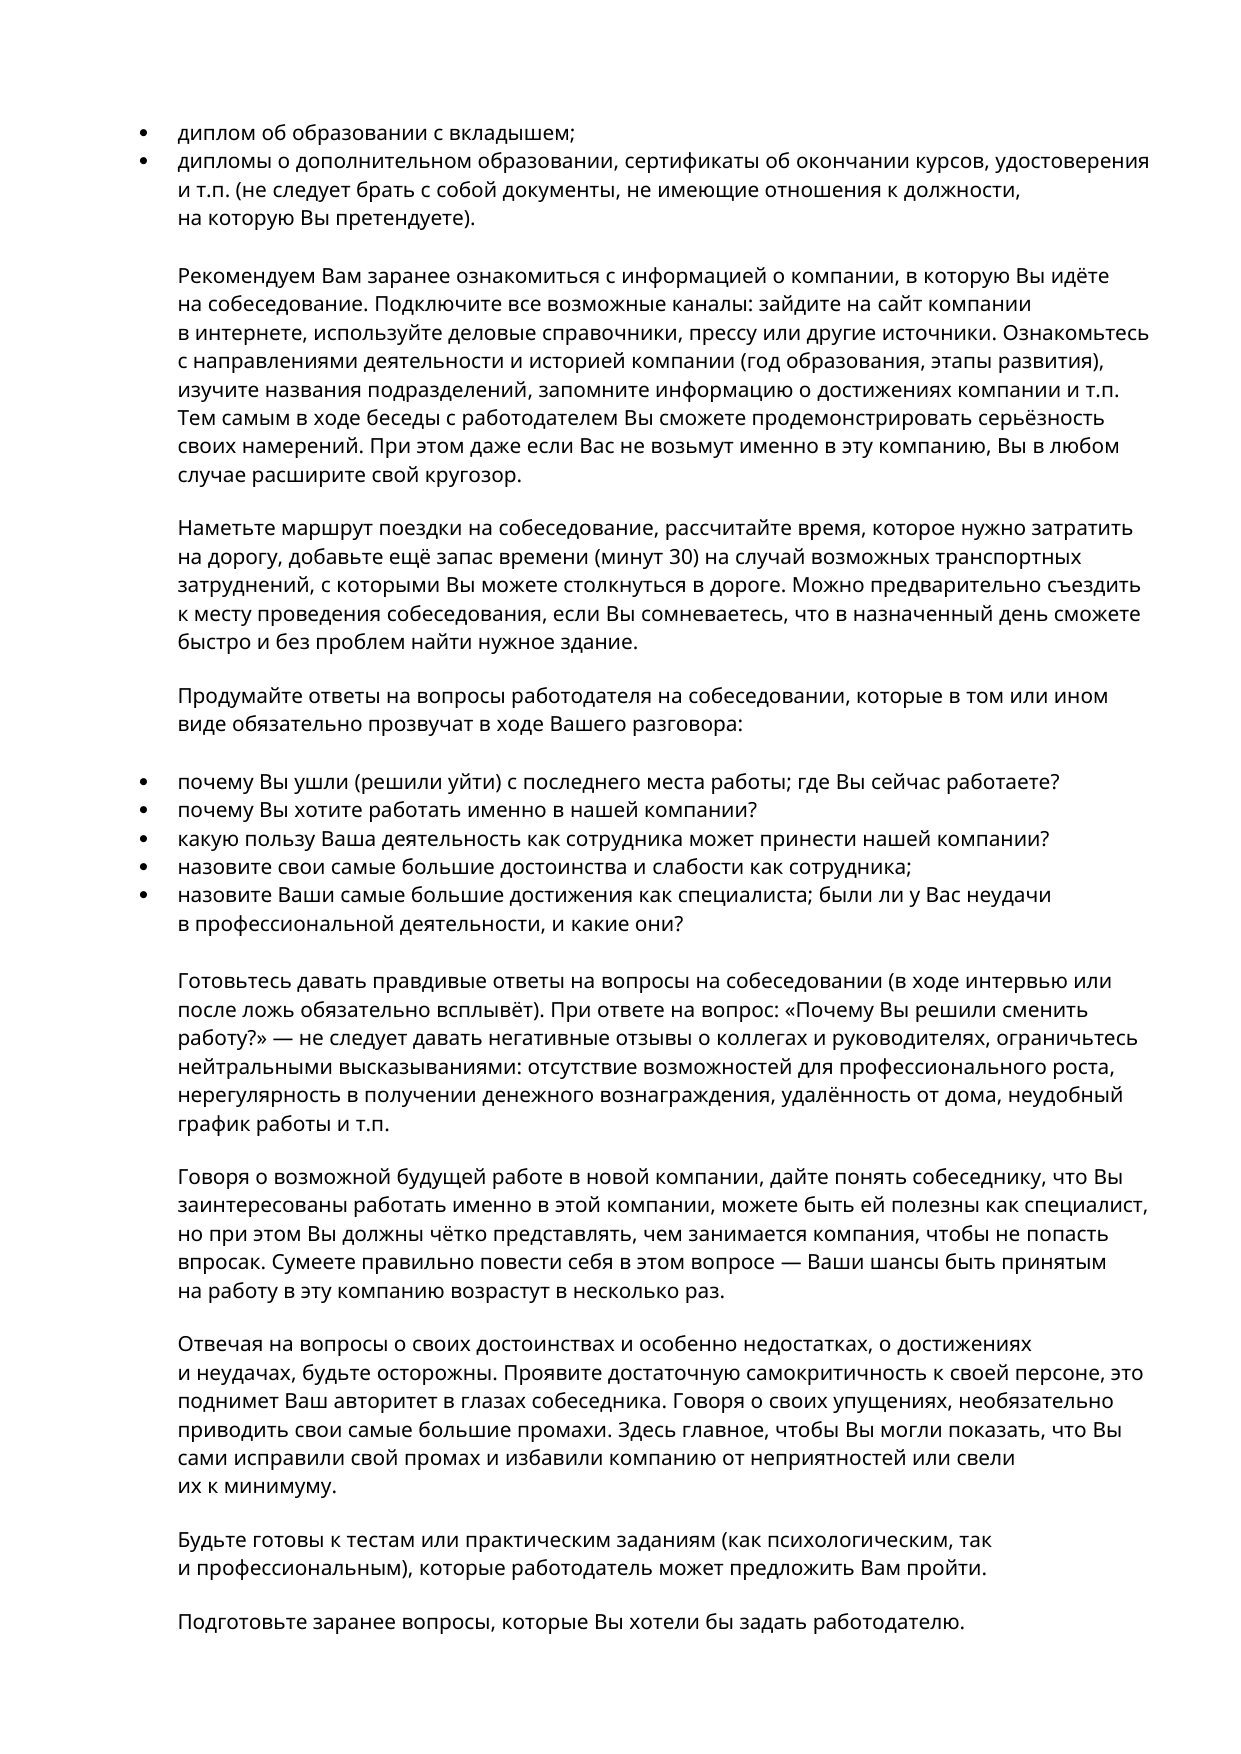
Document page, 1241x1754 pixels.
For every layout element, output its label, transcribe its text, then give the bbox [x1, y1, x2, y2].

list назовите Ваши самые большие достижения как специалиста; были ли у Вас неудачи в профессиональной деятельности, и какие они? [140, 881, 1152, 937]
list назовите свои самые большие достоинства и слабости как сотрудника; [140, 852, 1152, 881]
text Отвечая на вопросы о своих достоинствах и особенно недостатках, о достижениях и неудачах, будьте осторожны. Проявите достаточную самокритичность к своей персоне, это поднимет Ваш авторитет в глазах собеседника. Говоря о своих упущениях, необязательно приводить свои самые большие промахи. Здесь главное, чтобы Вы могли показать, что Вы сами исправили свой промах и избавили компанию от неприятностей или свели их к минимуму. [177, 1329, 1152, 1500]
text Готовьтесь давать правдивые ответы на вопросы на собеседовании (в ходе интервью или после ложь обязательно всплывёт). При ответе на вопрос: «Почему Вы решили сменить работу?» — не следует давать негативные отзывы о коллегах и руководителях, ограничьтесь нейтральными высказываниями: отсутствие возможностей для профессионального роста, нерегулярность в получении денежного вознаграждения, удалённость от дома, неудобный график работы и т.п. [177, 967, 1152, 1137]
list почему Вы хотите работать именно в нашей компании? [140, 795, 1152, 824]
list дипломы о дополнительном образовании, сертификаты об окончании курсов, удостоверения и т.п. (не следует брать с собой документы, не имеющие отношения к должности, на которую Вы претендуете). [140, 147, 1152, 232]
list диплом об образовании с вкладышем; [140, 118, 1152, 147]
text Говоря о возможной будущей работе в новой компании, дайте понять собеседнику, что Вы заинтересованы работать именно в этой компании, можете быть ей полезны как специалист, но при этом Вы должны чётко представлять, чем занимается компания, чтобы не попасть впросак. Сумеете правильно повести себя в этом вопросе — Ваши шансы быть принятым на работу в эту компанию возрастут в несколько раз. [177, 1162, 1152, 1304]
text Наметьте маршрут поездки на собеседование, рассчитайте время, которое нужно затратить на дорогу, добавьте ещё запас времени (минут 30) на случай возможных транспортных затруднений, с которыми Вы можете столкнуться в дороге. Можно предварительно съездить к месту проведения собеседования, если Вы сомневаетесь, что в назначенный день сможете быстро и без проблем найти нужное здание. [177, 513, 1152, 656]
list почему Вы ушли (решили уйти) с последнего места работы; где Вы сейчас работаете? [140, 767, 1152, 795]
text Продумайте ответы на вопросы работодателя на собеседовании, которые в том или ином виде обязательно прозвучат в ходе Вашего разговора: [177, 681, 1152, 738]
text Рекомендуем Вам заранее ознакомиться с информацией о компании, в которую Вы идёте на собеседование. Подключите все возможные каналы: зайдите на сайт компании в интернете, используйте деловые справочники, прессу или другие источники. Ознакомьтесь с направлениями деятельности и историей компании (год образования, этапы развития), изучите названия подразделений, запомните информацию о достижениях компании и т.п. Тем самым в ходе беседы с работодателем Вы сможете продемонстрировать серьёзность своих намерений. При этом даже если Вас не возьмут именно в эту компанию, Вы в любом случае расширите свой кругозор. [177, 261, 1152, 488]
list какую пользу Ваша деятельность как сотрудника может принести нашей компании? [140, 824, 1152, 852]
text Подготовьте заранее вопросы, которые Вы хотели бы задать работодателю. [177, 1607, 1152, 1635]
text Будьте готовы к тестам или практическим заданиям (как психологическим, так и профессиональным), которые работодатель может предложить Вам пройти. [177, 1525, 1152, 1582]
